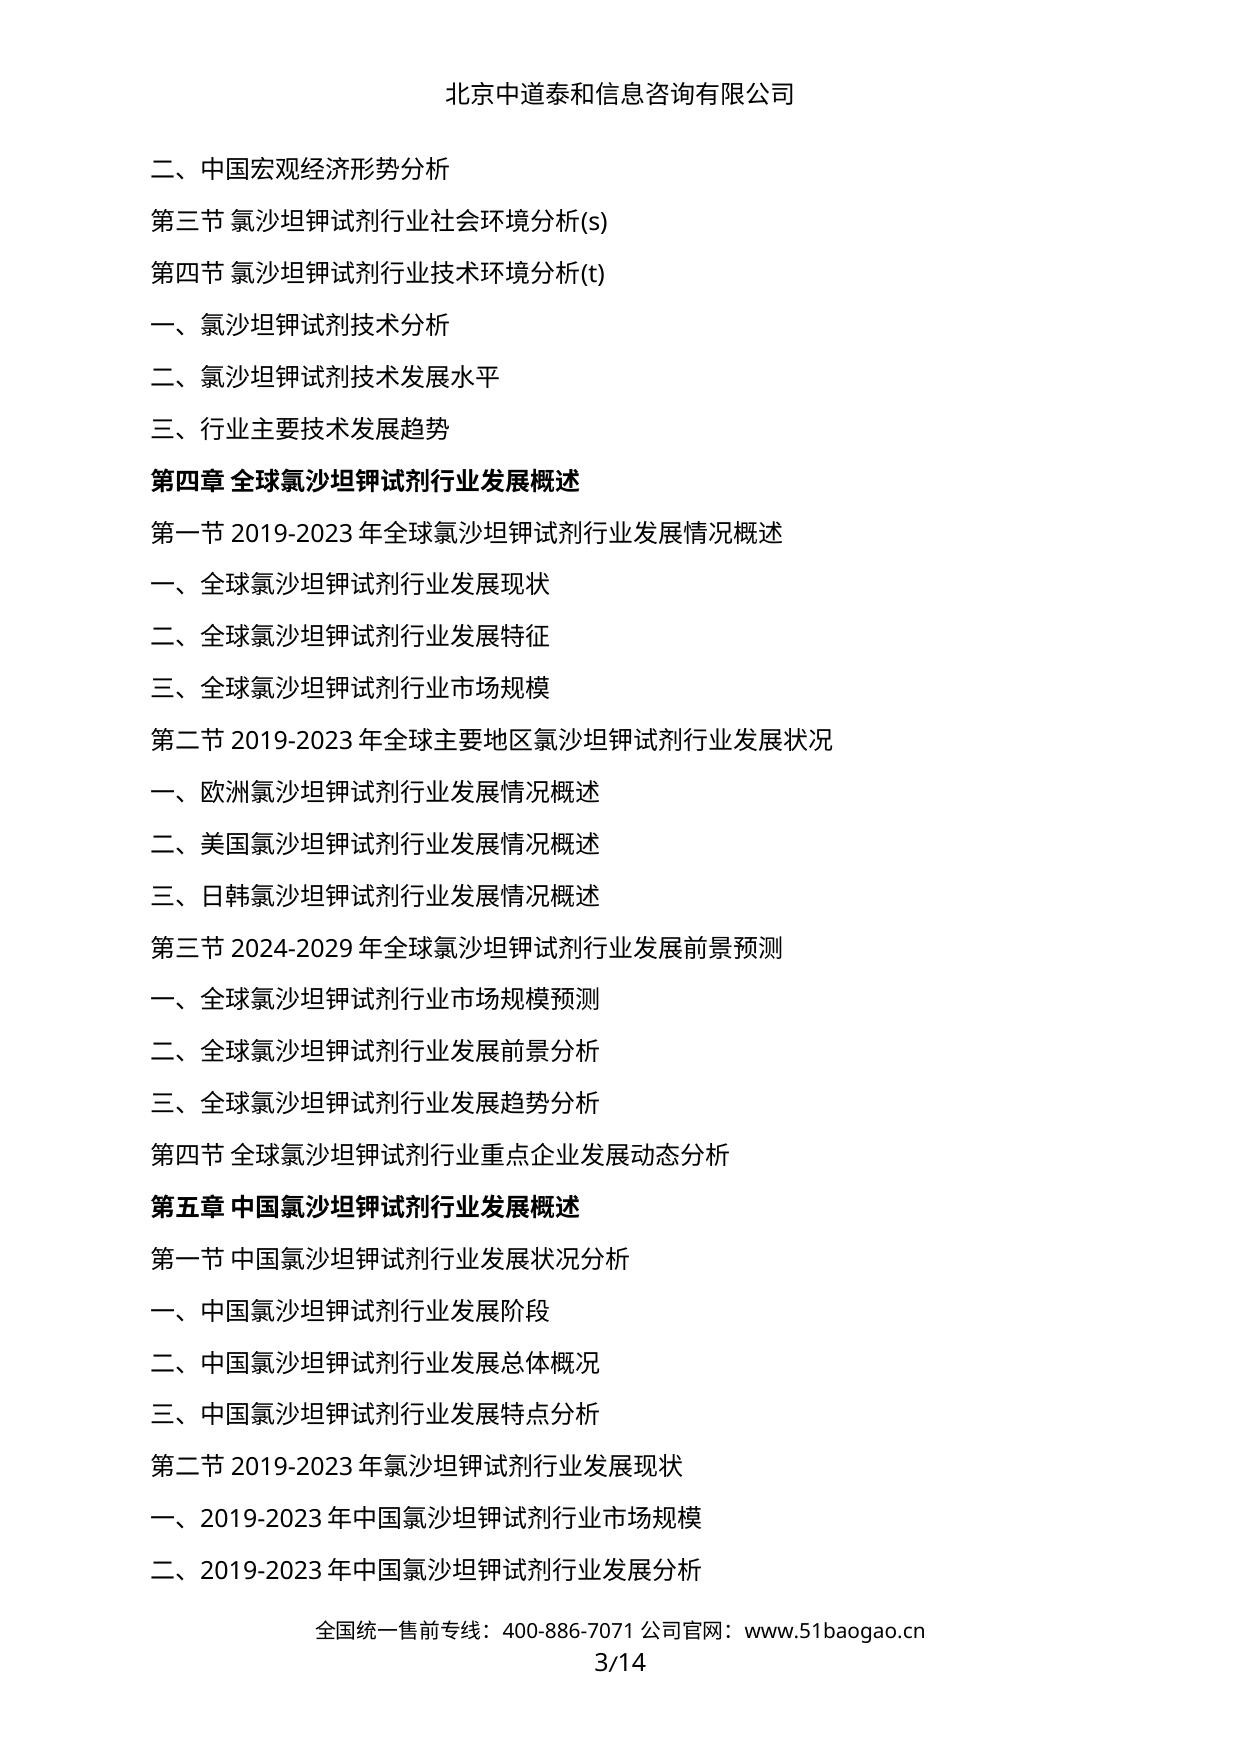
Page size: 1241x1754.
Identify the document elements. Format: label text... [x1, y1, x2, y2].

text 三、日韩氯沙坦钾试剂行业发展情况概述 [150, 876, 1090, 912]
text 三、行业主要技术发展趋势 [150, 409, 1090, 446]
text 一、欧洲氯沙坦钾试剂行业发展情况概述 [150, 772, 1090, 809]
text 三、中国氯沙坦钾试剂行业发展特点分析 [150, 1395, 1090, 1431]
text 二、氯沙坦钾试剂技术发展水平 [150, 357, 1090, 394]
text 第一节 中国氯沙坦钾试剂行业发展状况分析 [150, 1239, 1090, 1276]
text 二、2019-2023年中国氯沙坦钾试剂行业发展分析 [150, 1551, 1090, 1587]
text 一、氯沙坦钾试剂技术分析 [150, 306, 1090, 342]
text 第一节 2019-2023年全球氯沙坦钾试剂行业发展情况概述 [150, 513, 1090, 549]
text 一、全球氯沙坦钾试剂行业市场规模预测 [150, 980, 1090, 1016]
text 第二节 2019-2023年氯沙坦钾试剂行业发展现状 [150, 1447, 1090, 1483]
text 第四节 全球氯沙坦钾试剂行业重点企业发展动态分析 [150, 1136, 1090, 1172]
text 二、中国氯沙坦钾试剂行业发展总体概况 [150, 1343, 1090, 1379]
text 第二节 2019-2023年全球主要地区氯沙坦钾试剂行业发展状况 [150, 721, 1090, 757]
text 第五章 中国氯沙坦钾试剂行业发展概述 [150, 1187, 1090, 1224]
text 二、全球氯沙坦钾试剂行业发展特征 [150, 617, 1090, 653]
text 第三节 氯沙坦钾试剂行业社会环境分析(s) [150, 202, 1090, 238]
text 第四节 氯沙坦钾试剂行业技术环境分析(t) [150, 254, 1090, 290]
text 一、全球氯沙坦钾试剂行业发展现状 [150, 565, 1090, 601]
text 二、全球氯沙坦钾试剂行业发展前景分析 [150, 1032, 1090, 1068]
text 第四章 全球氯沙坦钾试剂行业发展概述 [150, 461, 1090, 497]
text 一、2019-2023年中国氯沙坦钾试剂行业市场规模 [150, 1499, 1090, 1535]
text 三、全球氯沙坦钾试剂行业发展趋势分析 [150, 1084, 1090, 1120]
text 二、美国氯沙坦钾试剂行业发展情况概述 [150, 824, 1090, 861]
text 一、中国氯沙坦钾试剂行业发展阶段 [150, 1291, 1090, 1327]
text 第三节 2024-2029年全球氯沙坦钾试剂行业发展前景预测 [150, 928, 1090, 964]
text 三、全球氯沙坦钾试剂行业市场规模 [150, 669, 1090, 705]
text 二、中国宏观经济形势分析 [150, 150, 1090, 186]
